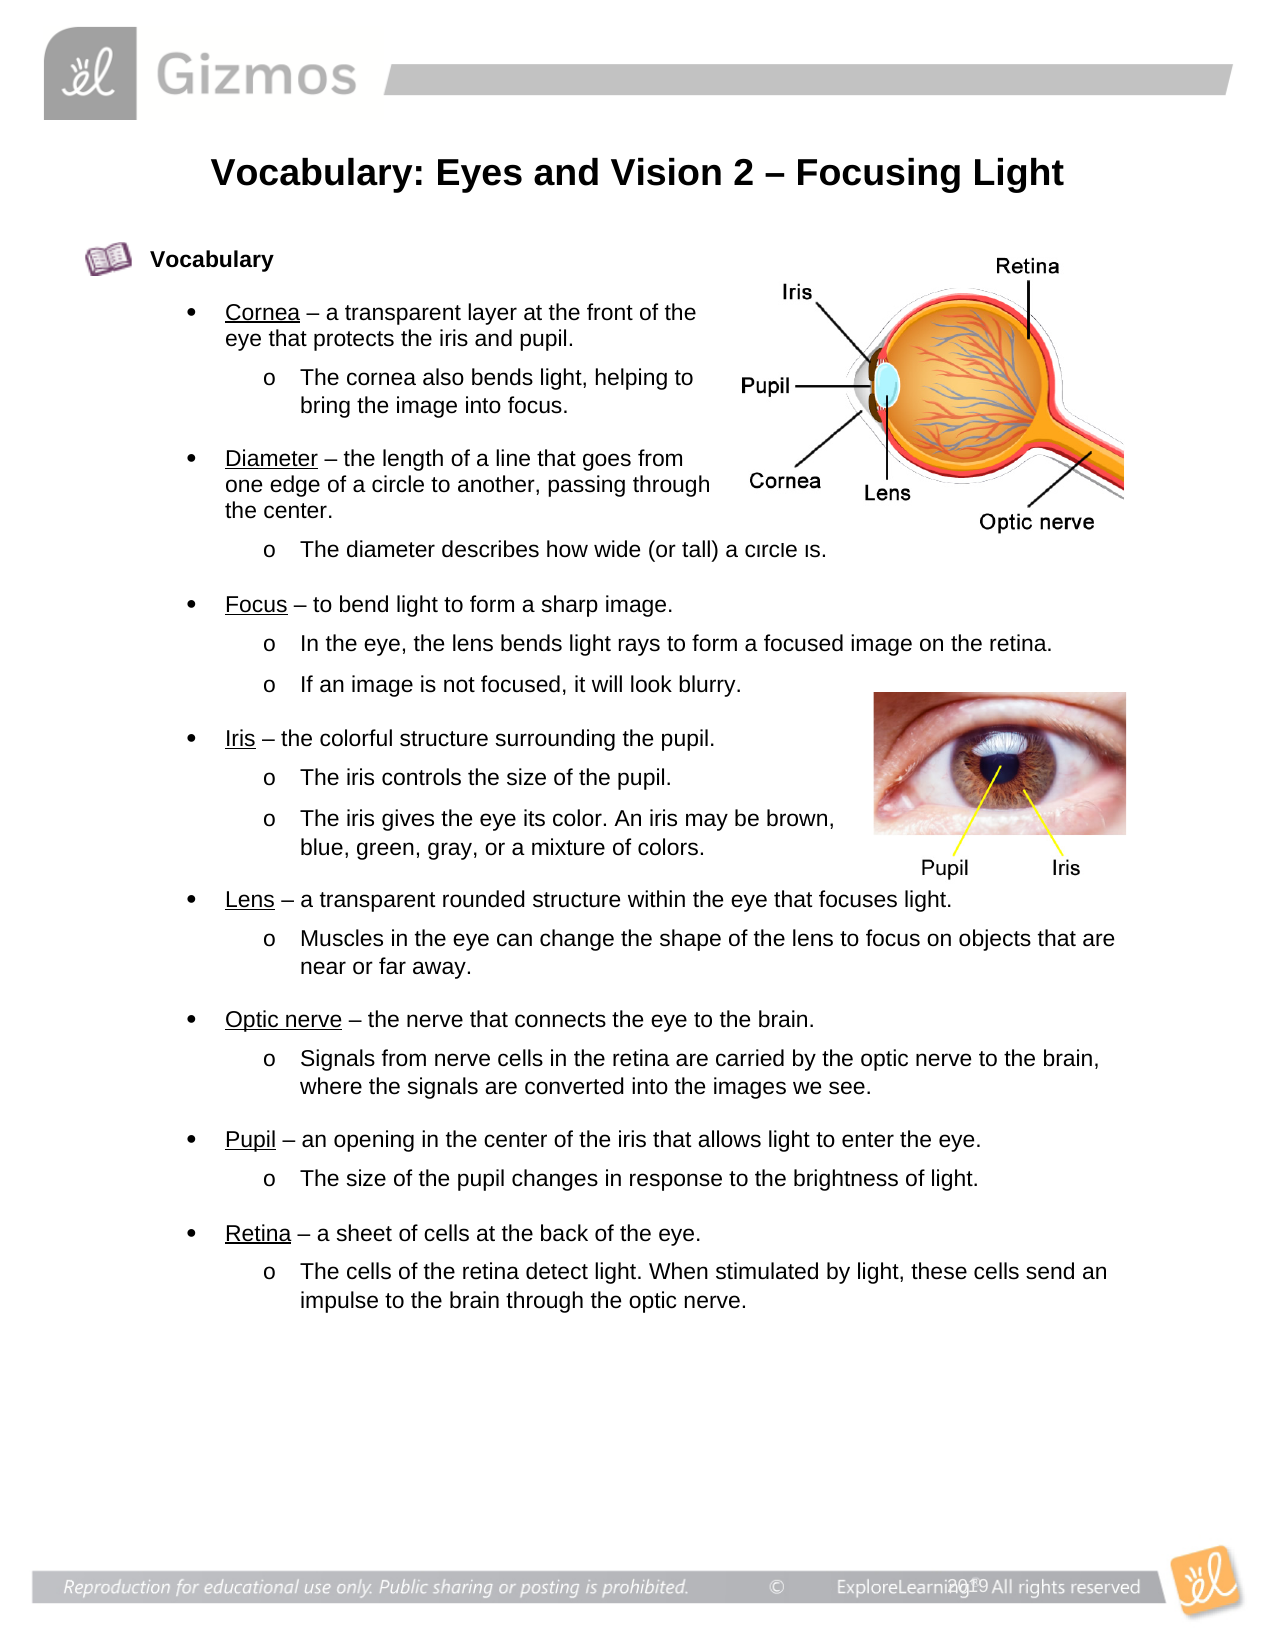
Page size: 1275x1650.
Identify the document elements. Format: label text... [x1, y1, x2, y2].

list The iris controls the size of the pupil. [262, 764, 844, 793]
list The iris gives the eye its color. An iris may be brown, blue, green, gray, or a mixture of colors. [262, 805, 844, 860]
list Retina – a sheet of cells at the back of the eye. [187, 1219, 1125, 1246]
picture [723, 238, 1179, 543]
list Pupil – an opening in the center of the iris that allows light to enter the eye. [187, 1126, 1125, 1152]
list Diameter – the length of a line that goes from one edge of a circle to another, passing through the center. [187, 445, 712, 524]
list In the eye, the lens bends light rays to form a focused image on the retina. [262, 630, 1125, 658]
list The cells of the retina detect light. When stimulated by light, these cells send an impulse to the brain through the optic nerve. [262, 1258, 1125, 1313]
list The diameter describes how wide (or tall) a circle is. [262, 536, 1125, 565]
text Vocabulary [150, 246, 723, 272]
list Lens – a transparent rounded structure within the eye that focuses light. [187, 886, 1125, 912]
picture [84, 242, 132, 276]
list The size of the pupil changes in response to the brightness of light. [262, 1165, 1125, 1193]
picture [0, 0, 1275, 120]
list The cornea also bends light, helping to bring the image into focus. [262, 364, 712, 418]
list Signals from nerve cells in the retina are carried by the optic nerve to the brain, where the signals are converted into the images we see. [262, 1045, 1125, 1099]
list Iris – the colorful structure surrounding the pupil. [187, 725, 844, 752]
list Optic nerve – the nerve that connects the eye to the brain. [187, 1006, 1125, 1032]
list Muscles in the eye can change the shape of the lens to focus on objects that are near or far away. [262, 925, 1125, 980]
text Vocabulary: Eyes and Vision 2 – Focusing Light [150, 150, 1125, 193]
list Focus – to bend light to form a sharp image. [187, 591, 1125, 617]
list Cornea – a transparent layer at the front of the eye that protects the iris and pupil. [187, 298, 712, 351]
picture [0, 1530, 1275, 1649]
picture [873, 692, 1127, 885]
list If an image is not focused, it will look blurry. [262, 671, 1125, 699]
